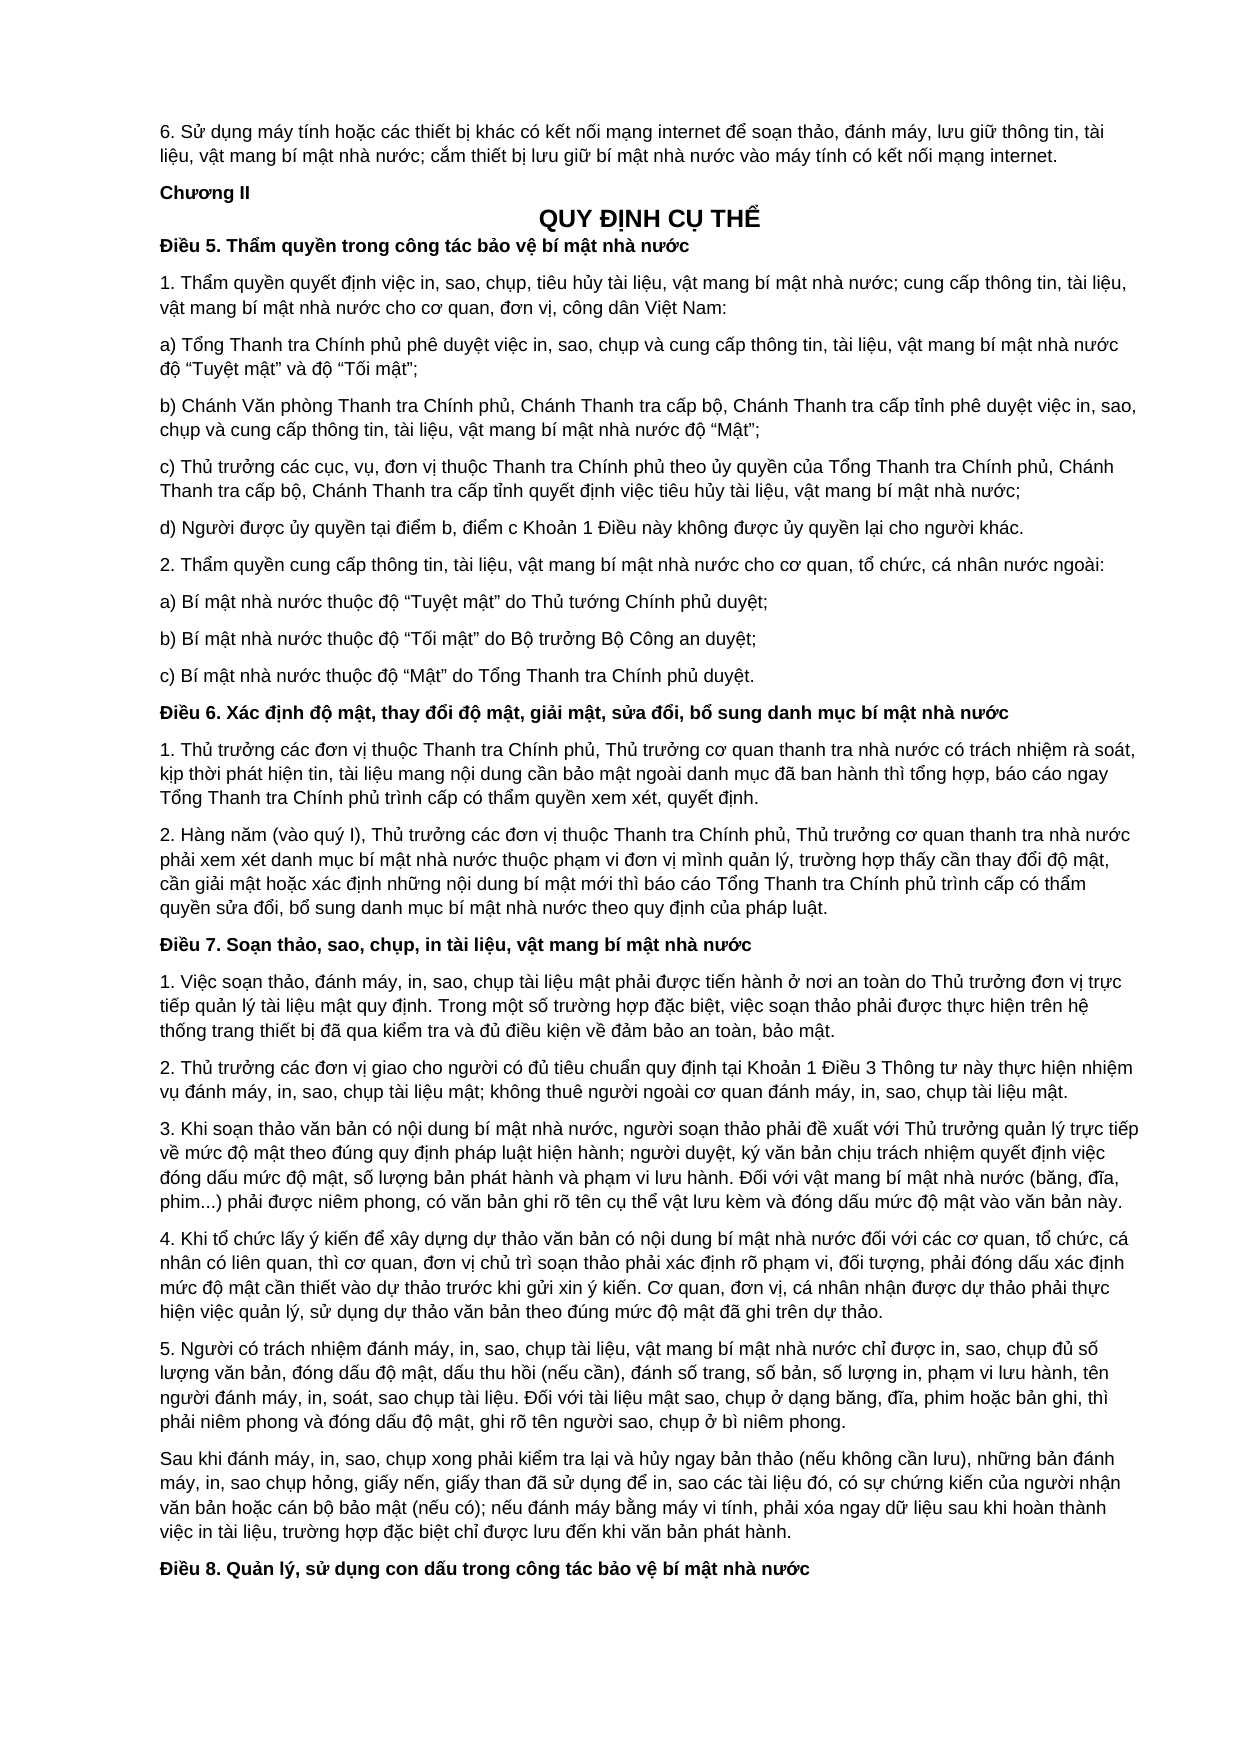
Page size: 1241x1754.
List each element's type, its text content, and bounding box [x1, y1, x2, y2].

text 4. Khi tổ chức lấy ý kiến để xây dựng dự thảo văn bản có nội dung bí mật nhà nước đối với các cơ quan, tổ chức, cá nhân có liên quan, thì cơ quan, đơn vị chủ trì soạn thảo phải xác định rõ phạm vi, đối tượng, phải đóng dấu xác định mức độ mật cần thiết vào dự thảo trước khi gửi xin ý kiến. Cơ quan, đơn vị, cá nhân nhận được dự thảo phải thực hiện việc quản lý, sử dụng dự thảo văn bản theo đúng mức độ mật đã ghi trên dự thảo. [159, 1225, 1140, 1322]
text Điều 8. Quản lý, sử dụng con dấu trong công tác bảo vệ bí mật nhà nước [159, 1555, 1140, 1579]
text 3. Khi soạn thảo văn bản có nội dung bí mật nhà nước, người soạn thảo phải đề xuất với Thủ trưởng quản lý trực tiếp về mức độ mật theo đúng quy định pháp luật hiện hành; người duyệt, ký văn bản chịu trách nhiệm quyết định việc đóng dấu mức độ mật, số lượng bản phát hành và phạm vi lưu hành. Đối với vật mang bí mật nhà nước (băng, đĩa, phim...) phải được niêm phong, có văn bản ghi rõ tên cụ thể vật lưu kèm và đóng dấu mức độ mật vào văn bản này. [159, 1115, 1140, 1212]
text c) Thủ trưởng các cục, vụ, đơn vị thuộc Thanh tra Chính phủ theo ủy quyền của Tổng Thanh tra Chính phủ, Chánh Thanh tra cấp bộ, Chánh Thanh tra cấp tỉnh quyết định việc tiêu hủy tài liệu, vật mang bí mật nhà nước; [159, 453, 1140, 502]
text b) Bí mật nhà nước thuộc độ “Tối mật” do Bộ trưởng Bộ Công an duyệt; [159, 625, 1140, 649]
text Chương II [159, 179, 1140, 204]
text Sau khi đánh máy, in, sao, chụp xong phải kiểm tra lại và hủy ngay bản thảo (nếu không cần lưu), những bản đánh máy, in, sao chụp hỏng, giấy nến, giấy than đã sử dụng để in, sao các tài liệu đó, có sự chứng kiến của người nhận văn bản hoặc cán bộ bảo mật (nếu có); nếu đánh máy bằng máy vi tính, phải xóa ngay dữ liệu sau khi hoàn thành việc in tài liệu, trường hợp đặc biệt chỉ được lưu đến khi văn bản phát hành. [159, 1445, 1140, 1542]
text 5. Người có trách nhiệm đánh máy, in, sao, chụp tài liệu, vật mang bí mật nhà nước chỉ được in, sao, chụp đủ số lượng văn bản, đóng dấu độ mật, dấu thu hồi (nếu cần), đánh số trang, số bản, số lượng in, phạm vi lưu hành, tên người đánh máy, in, soát, sao chụp tài liệu. Đối với tài liệu mật sao, chụp ở dạng băng, đĩa, phim hoặc bản ghi, thì phải niêm phong và đóng dấu độ mật, ghi rõ tên người sao, chụp ở bì niêm phong. [159, 1335, 1140, 1432]
text 6. Sử dụng máy tính hoặc các thiết bị khác có kết nối mạng internet để soạn thảo, đánh máy, lưu giữ thông tin, tài liệu, vật mang bí mật nhà nước; cắm thiết bị lưu giữ bí mật nhà nước vào máy tính có kết nối mạng internet. [159, 118, 1140, 167]
text Điều 5. Thẩm quyền trong công tác bảo vệ bí mật nhà nước [159, 232, 1140, 257]
text 2. Hàng năm (vào quý I), Thủ trưởng các đơn vị thuộc Thanh tra Chính phủ, Thủ trưởng cơ quan thanh tra nhà nước phải xem xét danh mục bí mật nhà nước thuộc phạm vi đơn vị mình quản lý, trường hợp thấy cần thay đổi độ mật, cần giải mật hoặc xác định những nội dung bí mật mới thì báo cáo Tổng Thanh tra Chính phủ trình cấp có thẩm quyền sửa đổi, bổ sung danh mục bí mật nhà nước theo quy định của pháp luật. [159, 821, 1140, 919]
text 1. Thủ trưởng các đơn vị thuộc Thanh tra Chính phủ, Thủ trưởng cơ quan thanh tra nhà nước có trách nhiệm rà soát, kịp thời phát hiện tin, tài liệu mang nội dung cần bảo mật ngoài danh mục đã ban hành thì tổng hợp, báo cáo ngay Tổng Thanh tra Chính phủ trình cấp có thẩm quyền xem xét, quyết định. [159, 736, 1140, 809]
text 2. Thẩm quyền cung cấp thông tin, tài liệu, vật mang bí mật nhà nước cho cơ quan, tổ chức, cá nhân nước ngoài: [159, 551, 1140, 576]
text 1. Thẩm quyền quyết định việc in, sao, chụp, tiêu hủy tài liệu, vật mang bí mật nhà nước; cung cấp thông tin, tài liệu, vật mang bí mật nhà nước cho cơ quan, đơn vị, công dân Việt Nam: [159, 269, 1140, 318]
text c) Bí mật nhà nước thuộc độ “Mật” do Tổng Thanh tra Chính phủ duyệt. [159, 662, 1140, 686]
text QUY ĐỊNH CỤ THỂ [159, 204, 1140, 232]
text d) Người được ủy quyền tại điểm b, điểm c Khoản 1 Điều này không được ủy quyền lại cho người khác. [159, 514, 1140, 539]
text 2. Thủ trưởng các đơn vị giao cho người có đủ tiêu chuẩn quy định tại Khoản 1 Điều 3 Thông tư này thực hiện nhiệm vụ đánh máy, in, sao, chụp tài liệu mật; không thuê người ngoài cơ quan đánh máy, in, sao, chụp tài liệu mật. [159, 1054, 1140, 1102]
text a) Bí mật nhà nước thuộc độ “Tuyệt mật” do Thủ tướng Chính phủ duyệt; [159, 588, 1140, 612]
text Điều 7. Soạn thảo, sao, chụp, in tài liệu, vật mang bí mật nhà nước [159, 931, 1140, 956]
text b) Chánh Văn phòng Thanh tra Chính phủ, Chánh Thanh tra cấp bộ, Chánh Thanh tra cấp tỉnh phê duyệt việc in, sao, chụp và cung cấp thông tin, tài liệu, vật mang bí mật nhà nước độ “Mật”; [159, 392, 1140, 441]
text 1. Việc soạn thảo, đánh máy, in, sao, chụp tài liệu mật phải được tiến hành ở nơi an toàn do Thủ trưởng đơn vị trực tiếp quản lý tài liệu mật quy định. Trong một số trường hợp đặc biệt, việc soạn thảo phải được thực hiện trên hệ thống trang thiết bị đã qua kiểm tra và đủ điều kiện về đảm bảo an toàn, bảo mật. [159, 968, 1140, 1041]
text Điều 6. Xác định độ mật, thay đổi độ mật, giải mật, sửa đổi, bổ sung danh mục bí mật nhà nước [159, 699, 1140, 723]
text a) Tổng Thanh tra Chính phủ phê duyệt việc in, sao, chụp và cung cấp thông tin, tài liệu, vật mang bí mật nhà nước độ “Tuyệt mật” và độ “Tối mật”; [159, 331, 1140, 379]
